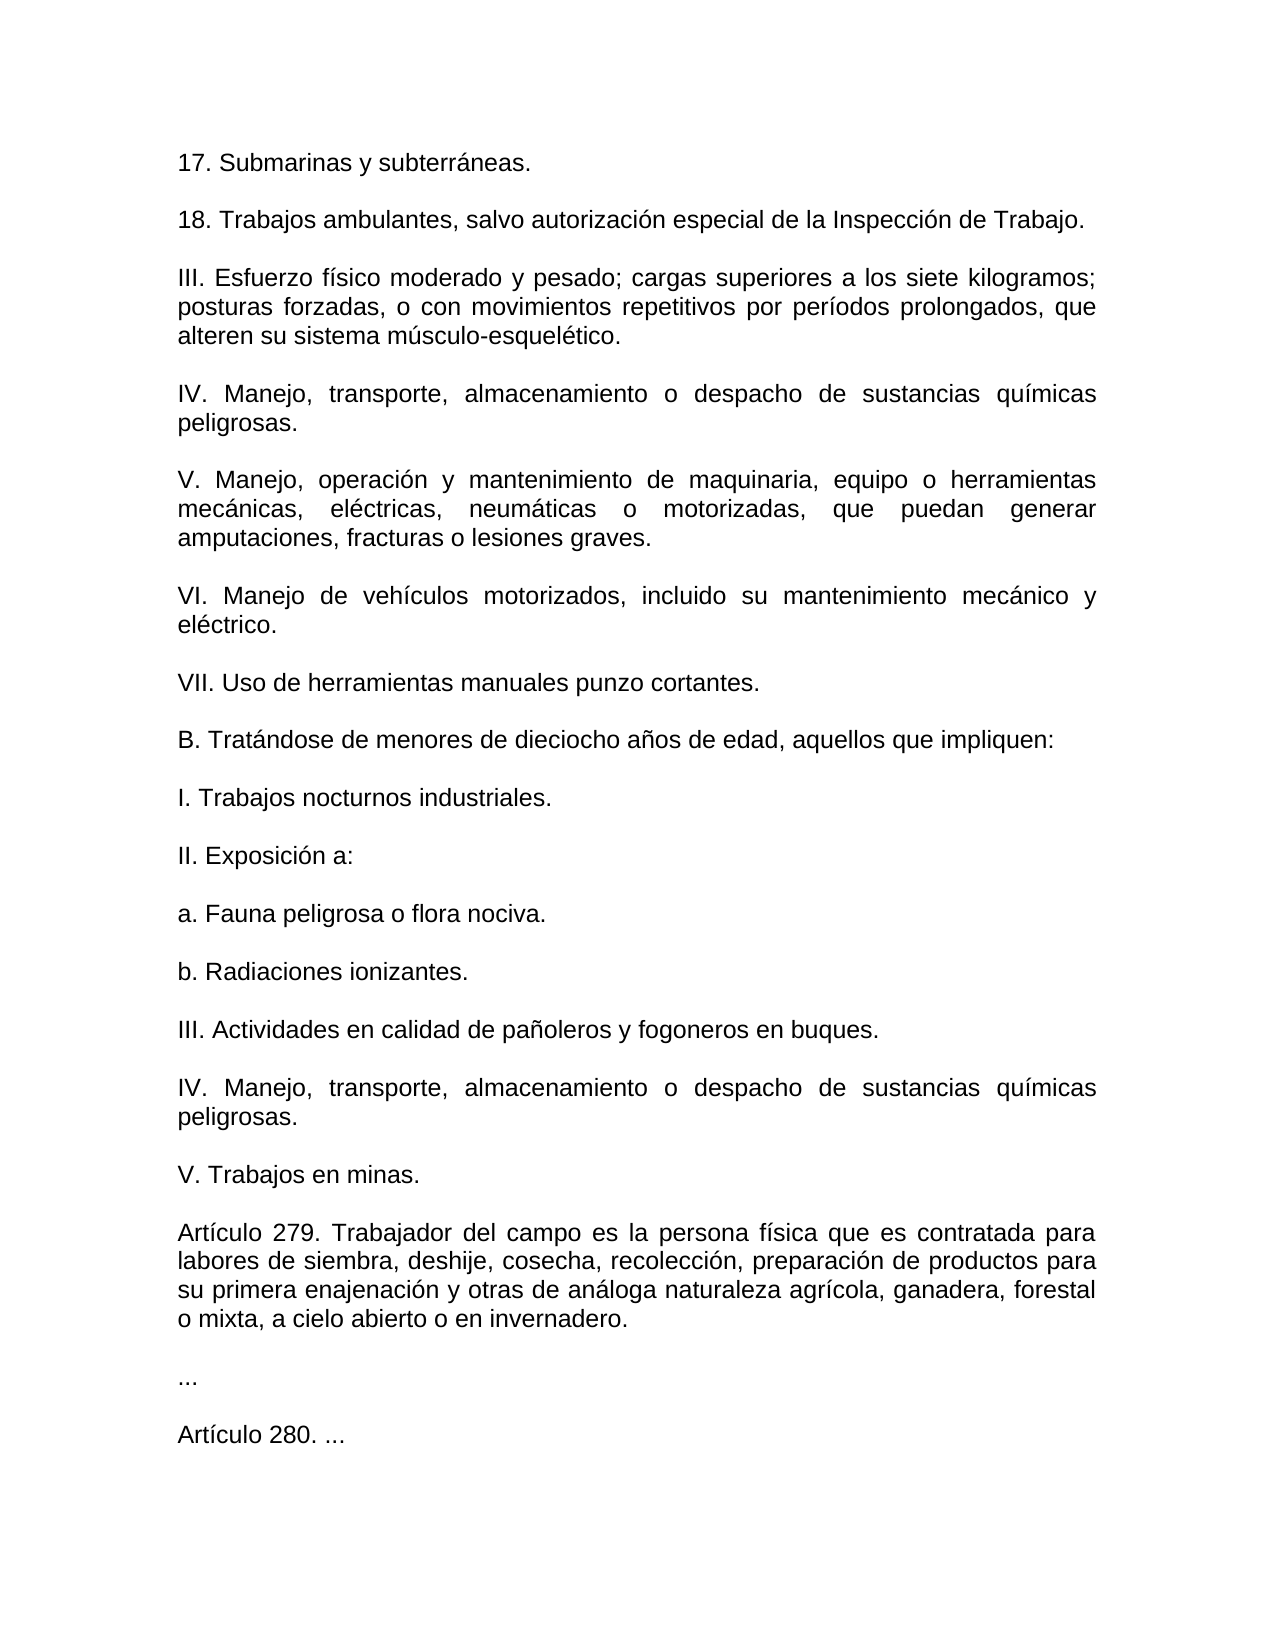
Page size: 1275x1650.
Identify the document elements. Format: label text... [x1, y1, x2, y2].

text IV. Manejo, transporte, almacenamiento o despacho de sustancias químicas peligrosas. [177, 379, 1098, 436]
text IV. Manejo, transporte, almacenamiento o despacho de sustancias químicas peligrosas. [177, 1073, 1098, 1131]
text V. Manejo, operación y mantenimiento de maquinaria, equipo o herramientas mecánicas, eléctricas, neumáticas o motorizadas, que puedan generar amputaciones, fracturas o lesiones graves. [177, 466, 1098, 552]
text b. Radiaciones ionizantes. [177, 957, 1098, 986]
text 18. Trabajos ambulantes, salvo autorización especial de la Inspección de Trabajo. [177, 206, 1098, 234]
text I. Trabajos nocturnos industriales. [177, 783, 1098, 812]
text III. Actividades en calidad de pañoleros y fogoneros en buques. [177, 1015, 1098, 1044]
text 17. Submarinas y subterráneas. [177, 148, 1098, 176]
text Artículo 279. Trabajador del campo es la persona física que es contratada para labores de siembra, deshije, cosecha, recolección, preparación de productos para su primera enajenación y otras de análoga naturaleza agrícola, ganadera, forestal o mixta, a cielo abierto o en invernadero. [177, 1218, 1098, 1333]
text B. Tratándose de menores de dieciocho años de edad, aquellos que impliquen: [177, 726, 1098, 754]
text V. Trabajos en minas. [177, 1160, 1098, 1188]
text II. Exposición a: [177, 841, 1098, 870]
text III. Esfuerzo físico moderado y pesado; cargas superiores a los siete kilogramos; posturas forzadas, o con movimientos repetitivos por períodos prolongados, que alteren su sistema músculo-esquelético. [177, 263, 1098, 350]
text VI. Manejo de vehículos motorizados, incluido su mantenimiento mecánico y eléctrico. [177, 581, 1098, 638]
text Artículo 280. ... [177, 1420, 1098, 1448]
text ... [177, 1362, 1098, 1391]
text VII. Uso de herramientas manuales punzo cortantes. [177, 668, 1098, 696]
text a. Fauna peligrosa o flora nociva. [177, 899, 1098, 928]
